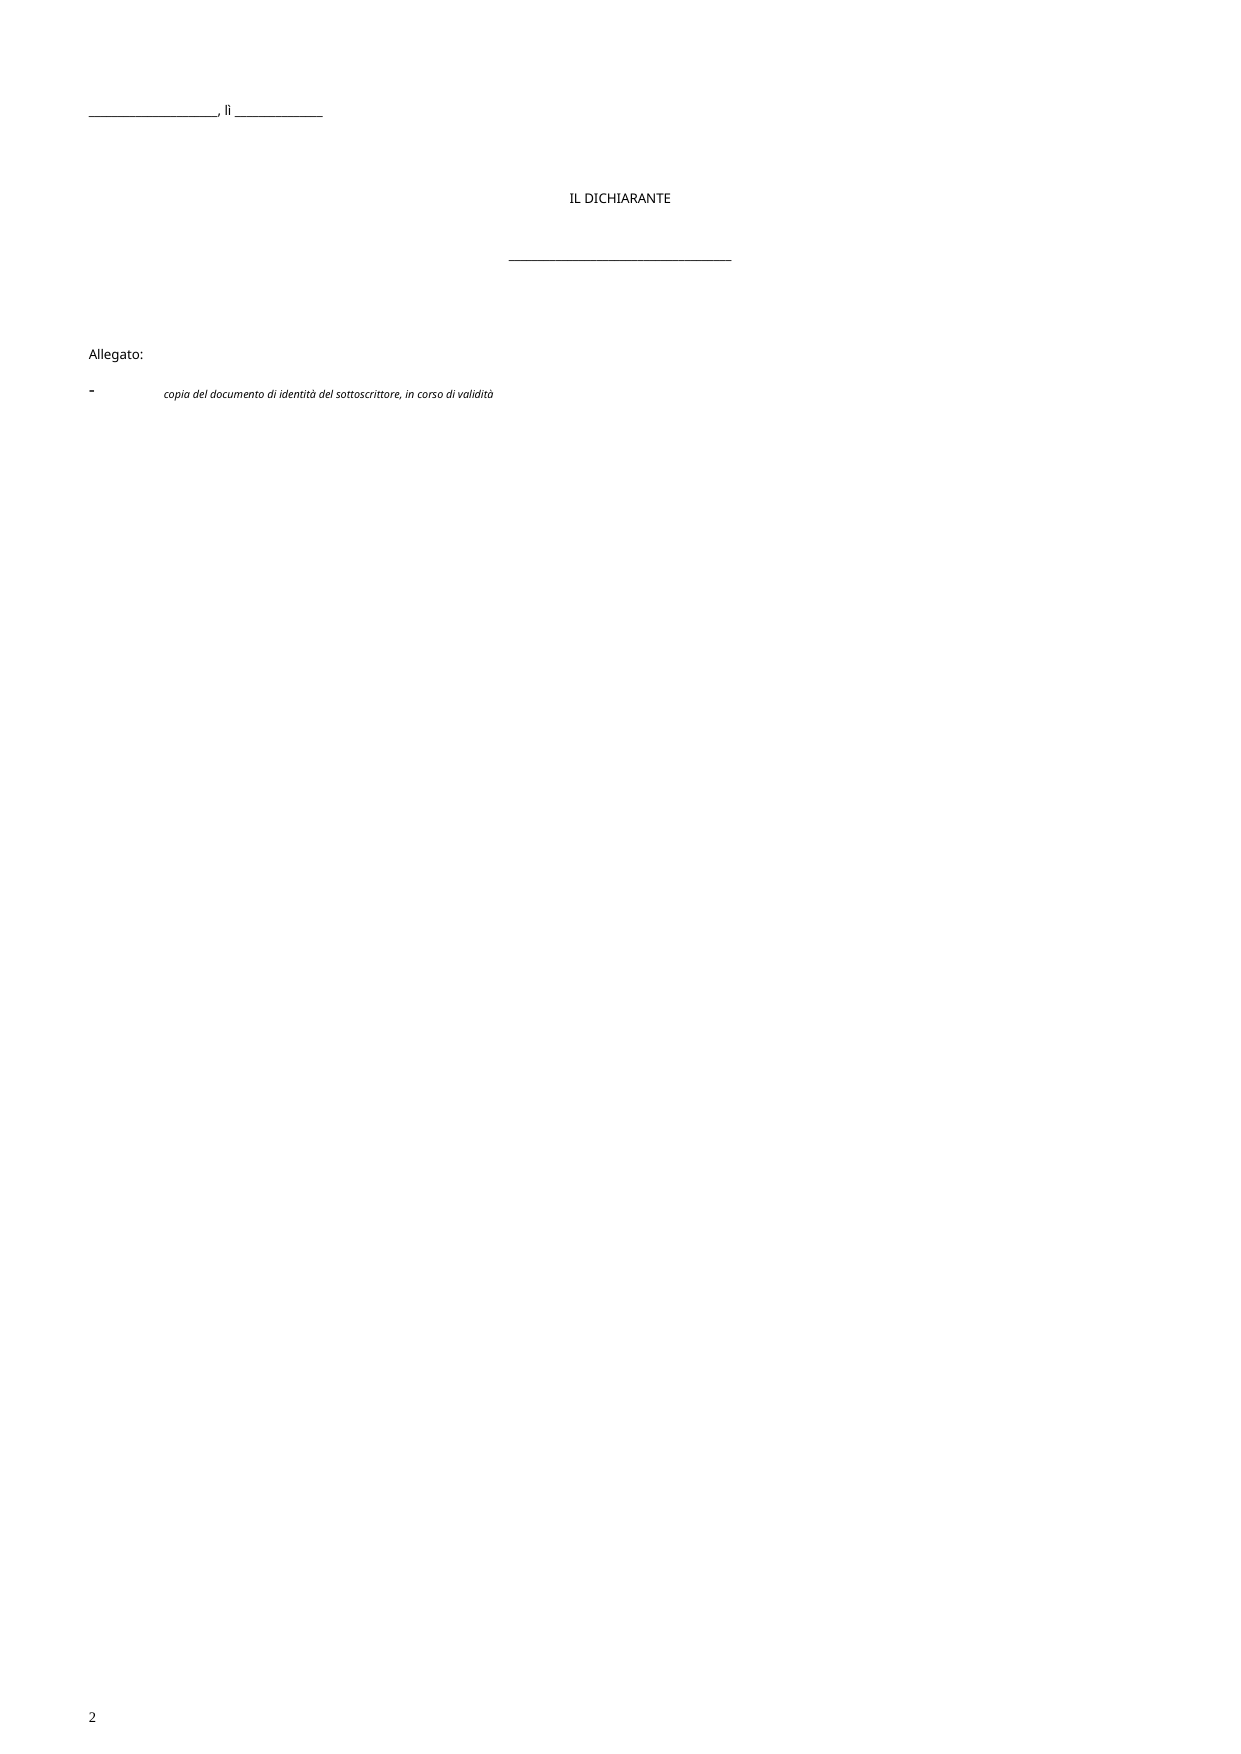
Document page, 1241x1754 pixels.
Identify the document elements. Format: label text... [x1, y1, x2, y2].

text IL DICHIARANTE [88, 176, 1152, 207]
list copia del documento di identità del sottoscrittore, in corso di validità [88, 376, 1152, 402]
text Allegato: [88, 332, 1152, 364]
text ______________________, lì _______________ [88, 89, 1152, 120]
text ______________________________________ [88, 232, 1152, 264]
